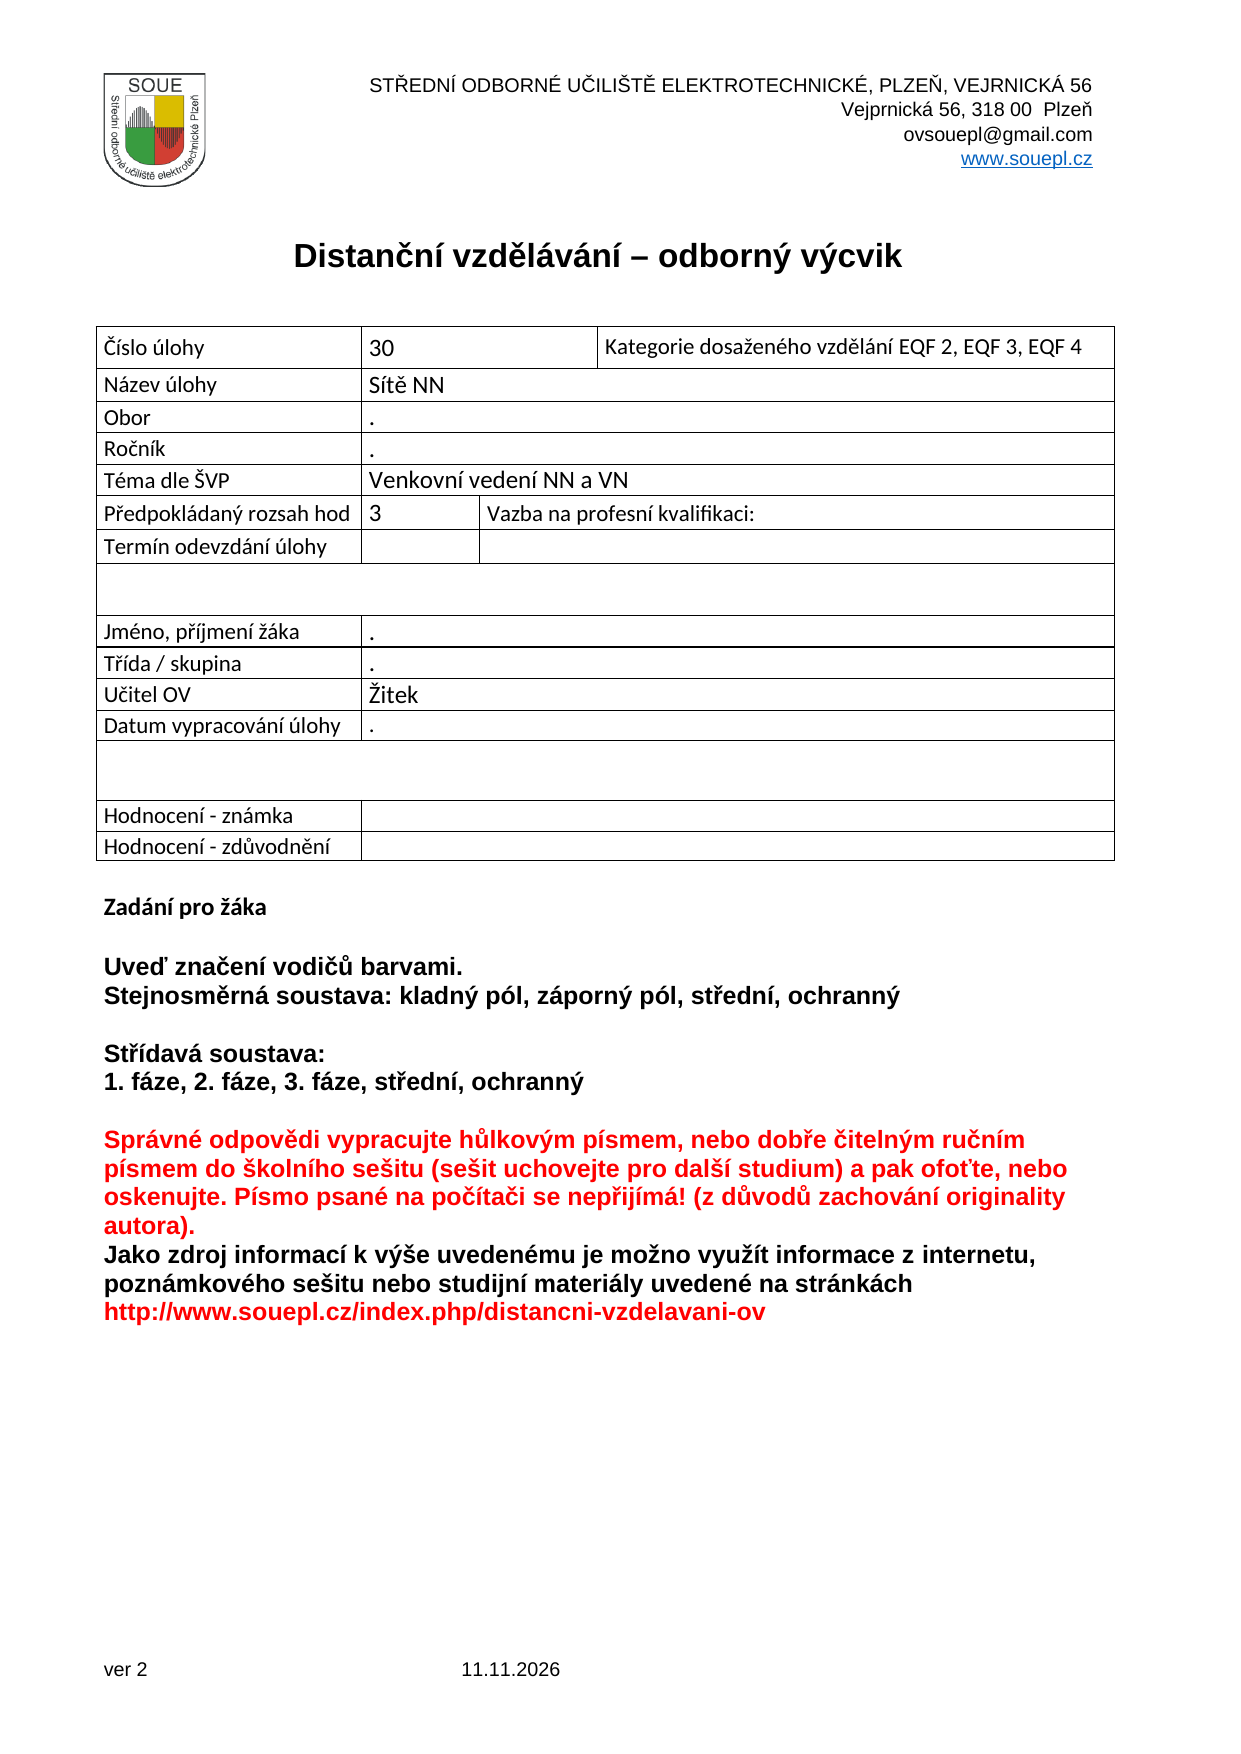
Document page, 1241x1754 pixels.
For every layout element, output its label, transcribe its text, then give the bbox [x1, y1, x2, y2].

picture [103, 73, 206, 187]
table_header 30 [362, 327, 597, 367]
table_cell Žitek [362, 679, 1114, 709]
table_cell Předpokládaný rozsah hod [97, 496, 361, 529]
table_cell [97, 564, 1114, 615]
table_cell Datum vypracování úlohy [97, 711, 361, 740]
table_cell Sítě NN [362, 369, 1114, 401]
text Uveď značení vodičů barvami. [103, 952, 1093, 981]
text Střídavá soustava: [103, 1039, 1093, 1067]
text Správné odpovědi vypracujte hůlkovým písmem, nebo dobře čitelným ručním písmem do školního sešitu (sešit uchovejte pro další studium) a pak ofoťte, nebo oskenujte. Písmo psané na počítači se nepřijímá! (z důvodů zachování originality autora). [103, 1125, 1093, 1240]
table_header Číslo úlohy [97, 327, 361, 367]
table_header Kategorie dosaženého vzdělání EQF 2, EQF 3, EQF 4 [598, 327, 1114, 367]
table_cell . [362, 616, 1114, 646]
table_cell . [362, 402, 1114, 432]
text 1. fáze, 2. fáze, 3. fáze, střední, ochranný [103, 1067, 1093, 1096]
text Stejnosměrná soustava: kladný pól, záporný pól, střední, ochranný [103, 981, 1093, 1010]
table_cell 3 [362, 496, 479, 529]
table_cell Učitel OV [97, 679, 361, 709]
table_cell Termín odevzdání úlohy [97, 530, 361, 563]
text Jako zdroj informací k výše uvedenému je možno využít informace z internetu, poznámkového sešitu nebo studijní materiály uvedené na stránkách [103, 1240, 1093, 1297]
table_cell Jméno, příjmení žáka [97, 616, 361, 646]
table_cell Třída / skupina [97, 648, 361, 678]
table_cell Obor [97, 402, 361, 432]
table_cell [362, 801, 1114, 831]
table_cell Hodnocení - zdůvodnění [97, 832, 361, 860]
text http://www.souepl.cz/index.php/distancni-vzdelavani-ov [103, 1297, 1093, 1326]
table_cell Ročník [97, 433, 361, 464]
text Distanční vzdělávání – odborný výcvik [103, 236, 1093, 275]
table_cell . [362, 711, 1114, 740]
text Zadání pro žáka [103, 891, 1093, 922]
table_cell [480, 530, 1114, 563]
table_cell Hodnocení - známka [97, 801, 361, 831]
table_cell Vazba na profesní kvalifikaci: [480, 496, 1114, 529]
table_cell . [362, 648, 1114, 678]
table_cell Venkovní vedení NN a VN [362, 465, 1114, 495]
table_cell [362, 530, 479, 563]
table_cell Téma dle ŠVP [97, 465, 361, 495]
table_cell [362, 832, 1114, 860]
table_cell . [362, 433, 1114, 464]
table_cell Název úlohy [97, 369, 361, 401]
table_cell [97, 741, 1114, 799]
